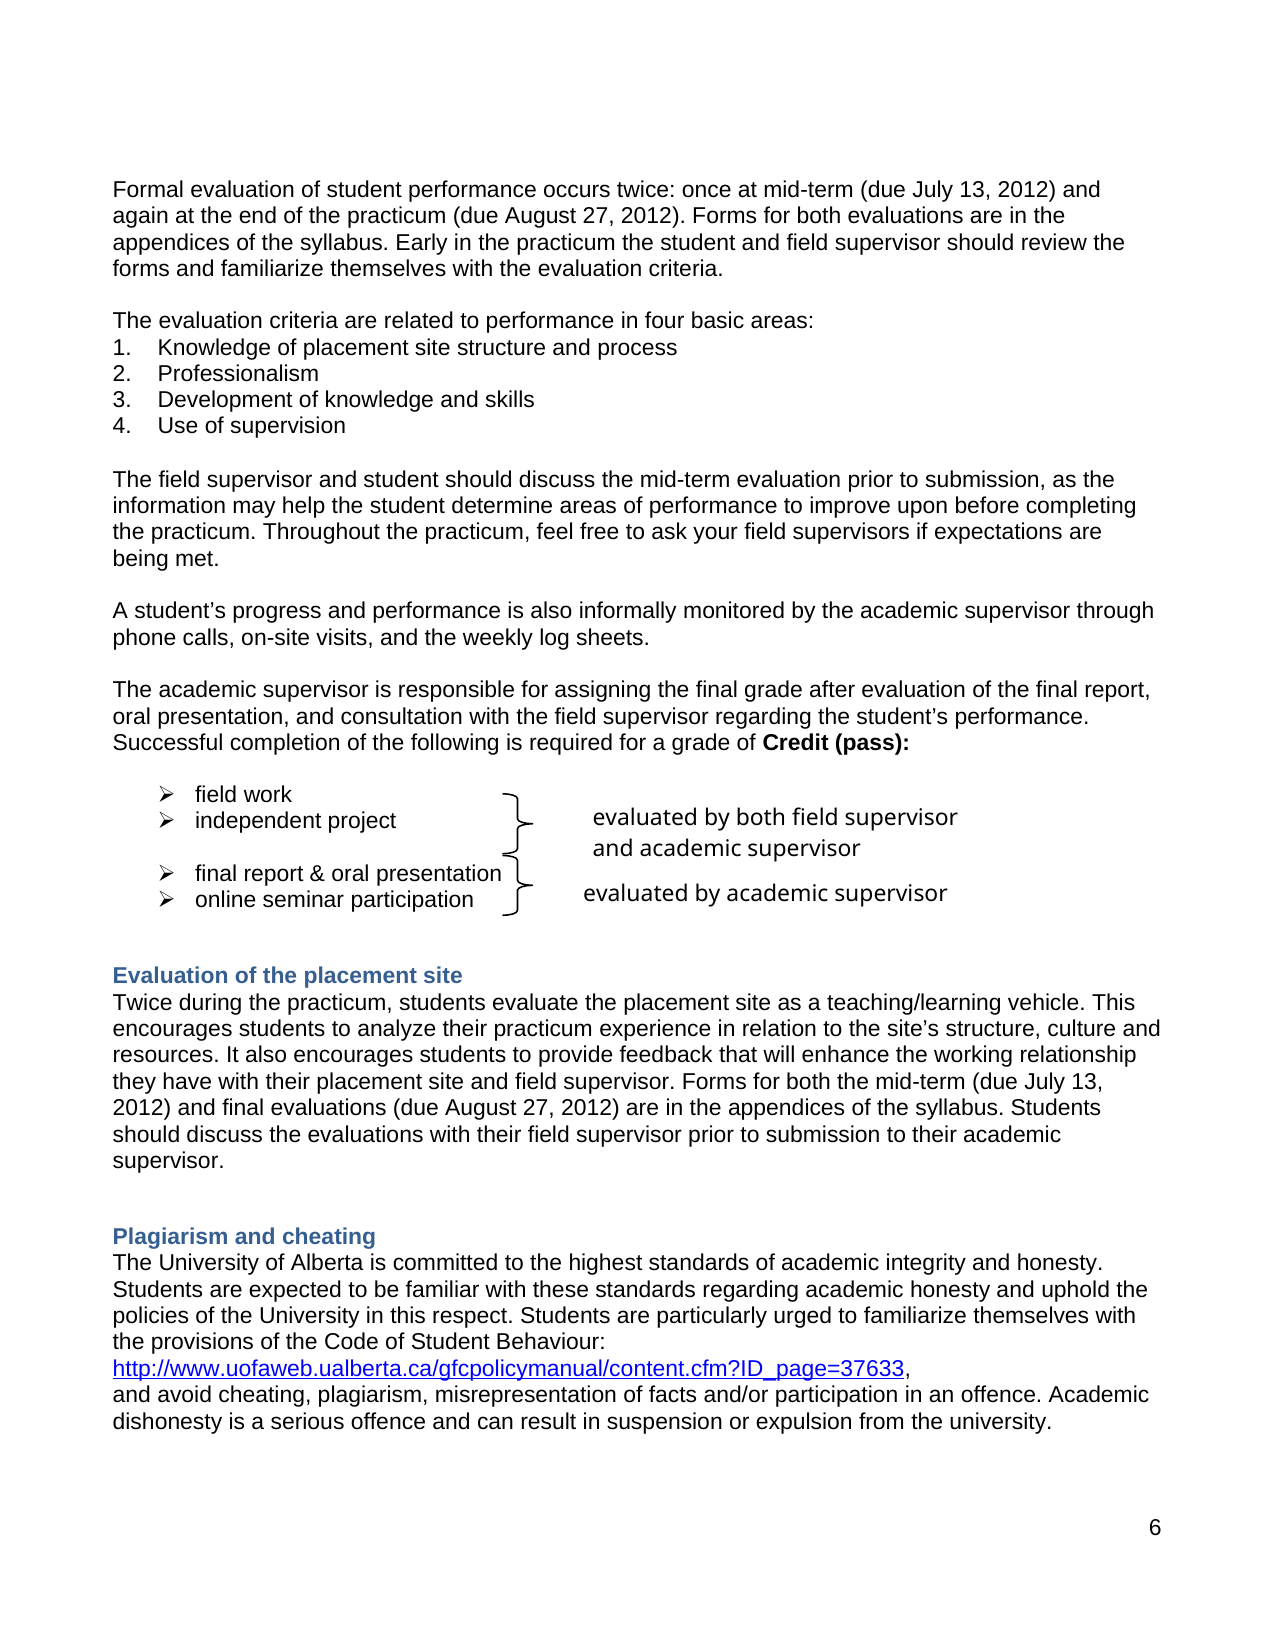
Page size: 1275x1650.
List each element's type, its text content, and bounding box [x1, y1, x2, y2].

list Use of supervision [112, 413, 1175, 439]
text The academic supervisor is responsible for assigning the final grade after evaluation of the final report, oral presentation, and consultation with the field supervisor regarding the student’s performance. [112, 676, 1153, 729]
text and avoid cheating, plagiarism, misrepresentation of facts and/or participation in an offence. Academic dishonesty is a serious offence and can result in suspension or expulsion from the university. [112, 1381, 1152, 1434]
list online seminar participation [157, 887, 502, 913]
text The field supervisor and student should discuss the mid-term evaluation prior to submission, as the information may help the student determine areas of performance to improve upon before completing the practicum. Throughout the practicum, feel free to ask your field supervisors if expectations are being met. [112, 466, 1139, 571]
list Professionalism [112, 360, 1175, 386]
text The University of Alberta is committed to the highest standards of academic integrity and honesty. Students are expected to be familiar with these standards regarding academic honesty and uphold the policies of the University in this respect. Students are particularly urged to familiarize themselves with the provisions of the Code of Student Behaviour: http://www.uofaweb.ualberta.ca/gfcpolicymanual/content.cfm?ID_page=37633, [112, 1249, 1154, 1381]
text The evaluation criteria are related to performance in four basic areas: [112, 307, 1175, 334]
subtitle Evaluation of the placement site [112, 962, 1175, 989]
text A student’s progress and performance is also informally monitored by the academic supervisor through phone calls, on-site visits, and the weekly log sheets. [112, 597, 1156, 650]
subtitle Plagiarism and cheating [112, 1223, 1175, 1249]
list final report & oral presentation [157, 861, 502, 887]
text evaluated by both field supervisor and academic supervisor [592, 800, 960, 863]
text Formal evaluation of student performance occurs twice: once at mid-term (due July 13, 2012) and again at the end of the practicum (due August 27, 2012). Forms for both evaluations are in the appendices of the syllabus. Early in the practicum the student and field supervisor should review the forms and familiarize themselves with the evaluation criteria. [112, 176, 1127, 281]
text Twice during the practicum, students evaluate the placement site as a teaching/learning vehicle. This encourages students to analyze their practicum experience in relation to the site’s structure, culture and resources. It also encourages students to provide feedback that will enhance the working relationship they have with their placement site and field supervisor. Forms for both the mid-term (due July 13, 2012) and final evaluations (due August 27, 2012) are in the appendices of the syllabus. Students should discuss the evaluations with their field supervisor prior to submission to their academic supervisor. [112, 989, 1162, 1173]
text Successful completion of the following is required for a grade of Credit (pass): [112, 729, 1175, 755]
text evaluated by academic supervisor [583, 877, 1175, 908]
list independent project [157, 808, 502, 834]
list Development of knowledge and skills [112, 387, 1175, 413]
list field work [157, 782, 502, 808]
list Knowledge of placement site structure and process [112, 334, 1175, 360]
